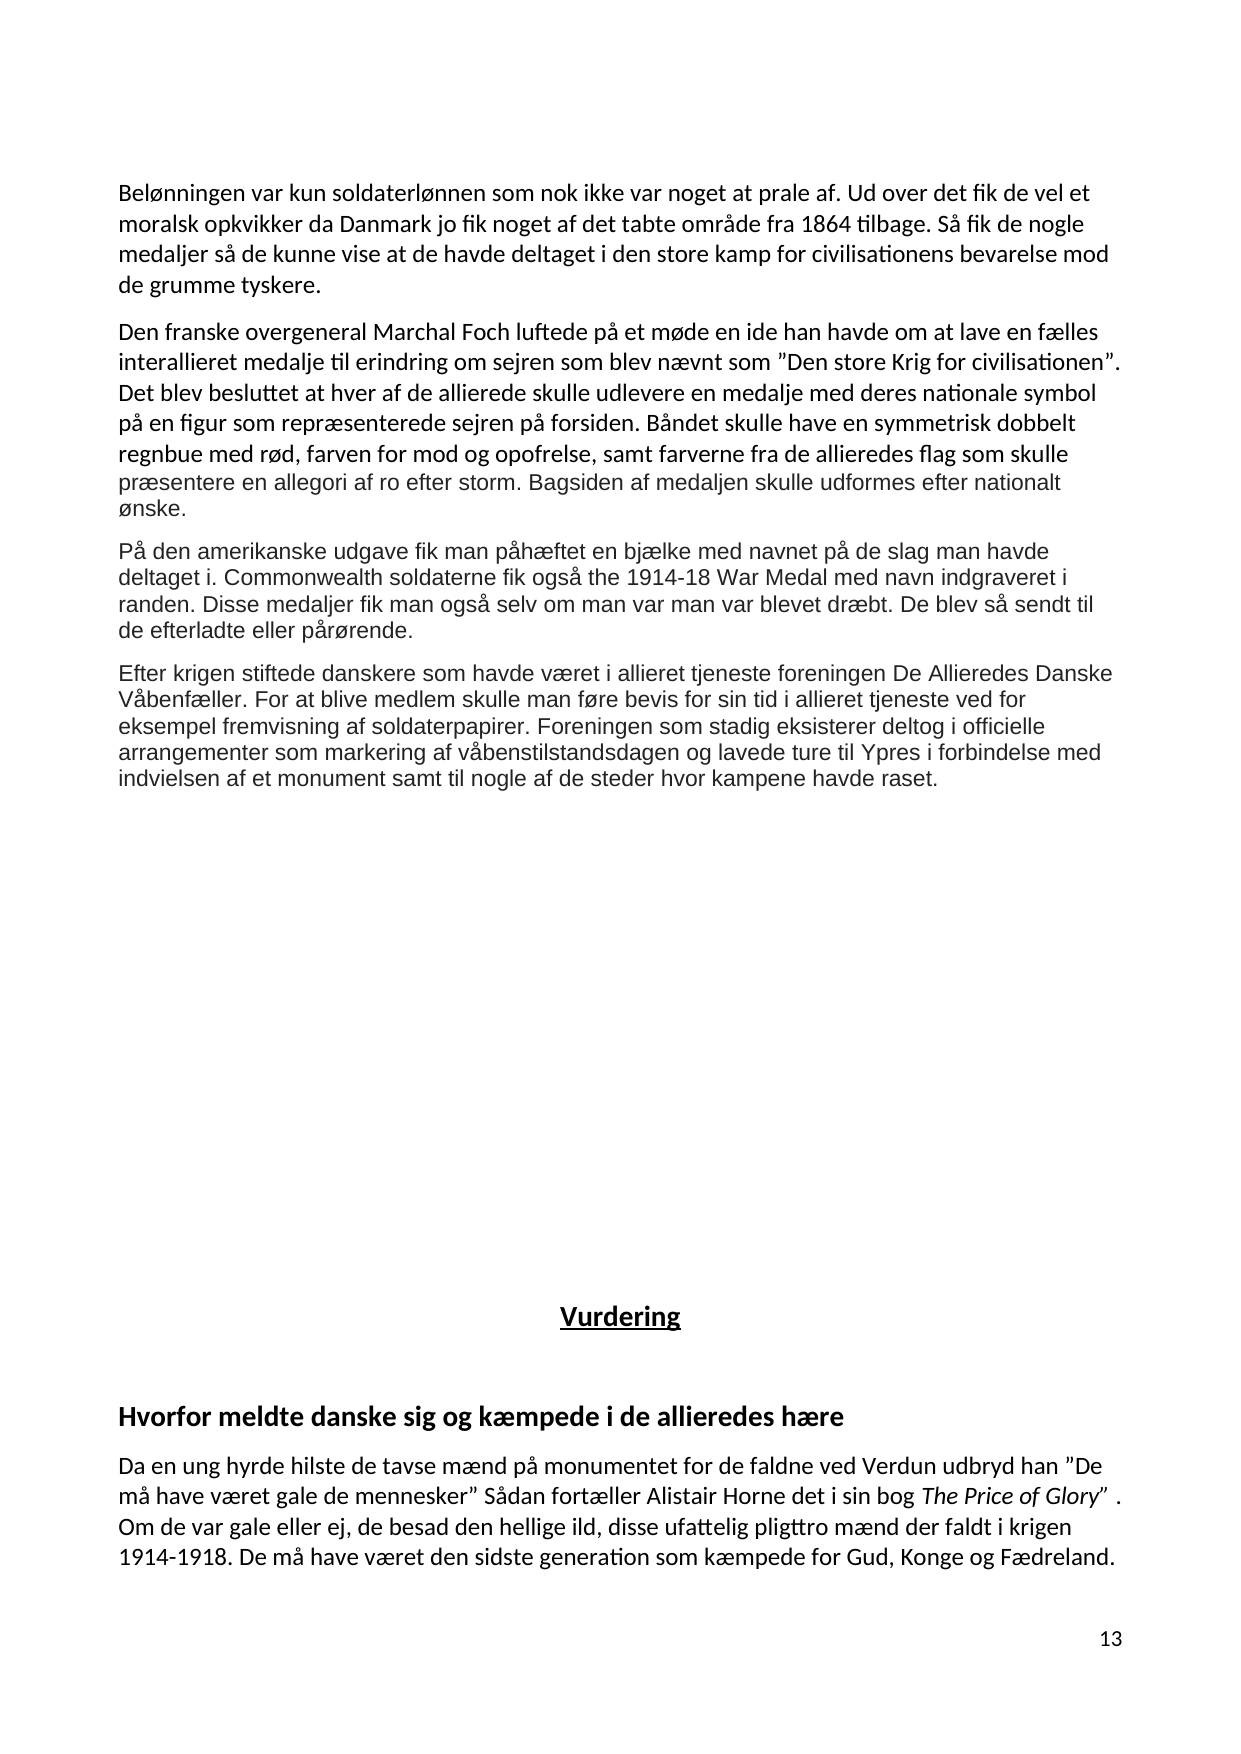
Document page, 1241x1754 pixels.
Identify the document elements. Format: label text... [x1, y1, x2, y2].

text Vurdering [118, 1298, 1122, 1334]
text På den amerikanske udgave fik man påhæftet en bjælke med navnet på de slag man havde deltaget i. Commonwealth soldaterne fik også the 1914-18 War Medal med navn indgraveret i randen. Disse medaljer fik man også selv om man var man var blevet dræbt. De blev så sendt til de efterladte eller pårørende. [118, 538, 1122, 643]
text Den franske overgeneral Marchal Foch luftede på et møde en ide han havde om at lave en fælles interallieret medalje til erindring om sejren som blev nævnt som ”Den store Krig for civilisationen”. Det blev besluttet at hver af de allierede skulle udlevere en medalje med deres nationale symbol på en figur som repræsenterede sejren på forsiden. Båndet skulle have en symmetrisk dobbelt regnbue med rød, farven for mod og opofrelse, samt farverne fra de allieredes flag som skulle præsentere en allegori af ro efter storm. Bagsiden af medaljen skulle udformes efter nationalt ønske. [118, 316, 1122, 521]
text Belønningen var kun soldaterlønnen som nok ikke var noget at prale af. Ud over det fik de vel et moralsk opkvikker da Danmark jo fik noget af det tabte område fra 1864 tilbage. Så fik de nogle medaljer så de kunne vise at de havde deltaget i den store kamp for civilisationens bevarelse mod de grumme tyskere. [118, 177, 1122, 299]
text Efter krigen stiftede danskere som havde været i allieret tjeneste foreningen De Allieredes Danske Våbenfæller. For at blive medlem skulle man føre bevis for sin tid i allieret tjeneste ved for eksempel fremvisning af soldaterpapirer. Foreningen som stadig eksisterer deltog i officielle arrangementer som markering af våbenstilstandsdagen og lavede ture til Ypres i forbindelse med indvielsen af et monument samt til nogle af de steder hvor kampene havde raset. [118, 660, 1122, 792]
text Da en ung hyrde hilste de tavse mænd på monumentet for de faldne ved Verdun udbryd han ”De må have været gale de mennesker” Sådan fortæller Alistair Horne det i sin bog The Price of Glory” . Om de var gale eller ej, de besad den hellige ild, disse ufattelig pligttro mænd der faldt i krigen 1914-1918. De må have været den sidste generation som kæmpede for Gud, Konge og Fædreland. [118, 1450, 1122, 1572]
text Hvorfor meldte danske sig og kæmpede i de allieredes hære [118, 1398, 1122, 1433]
